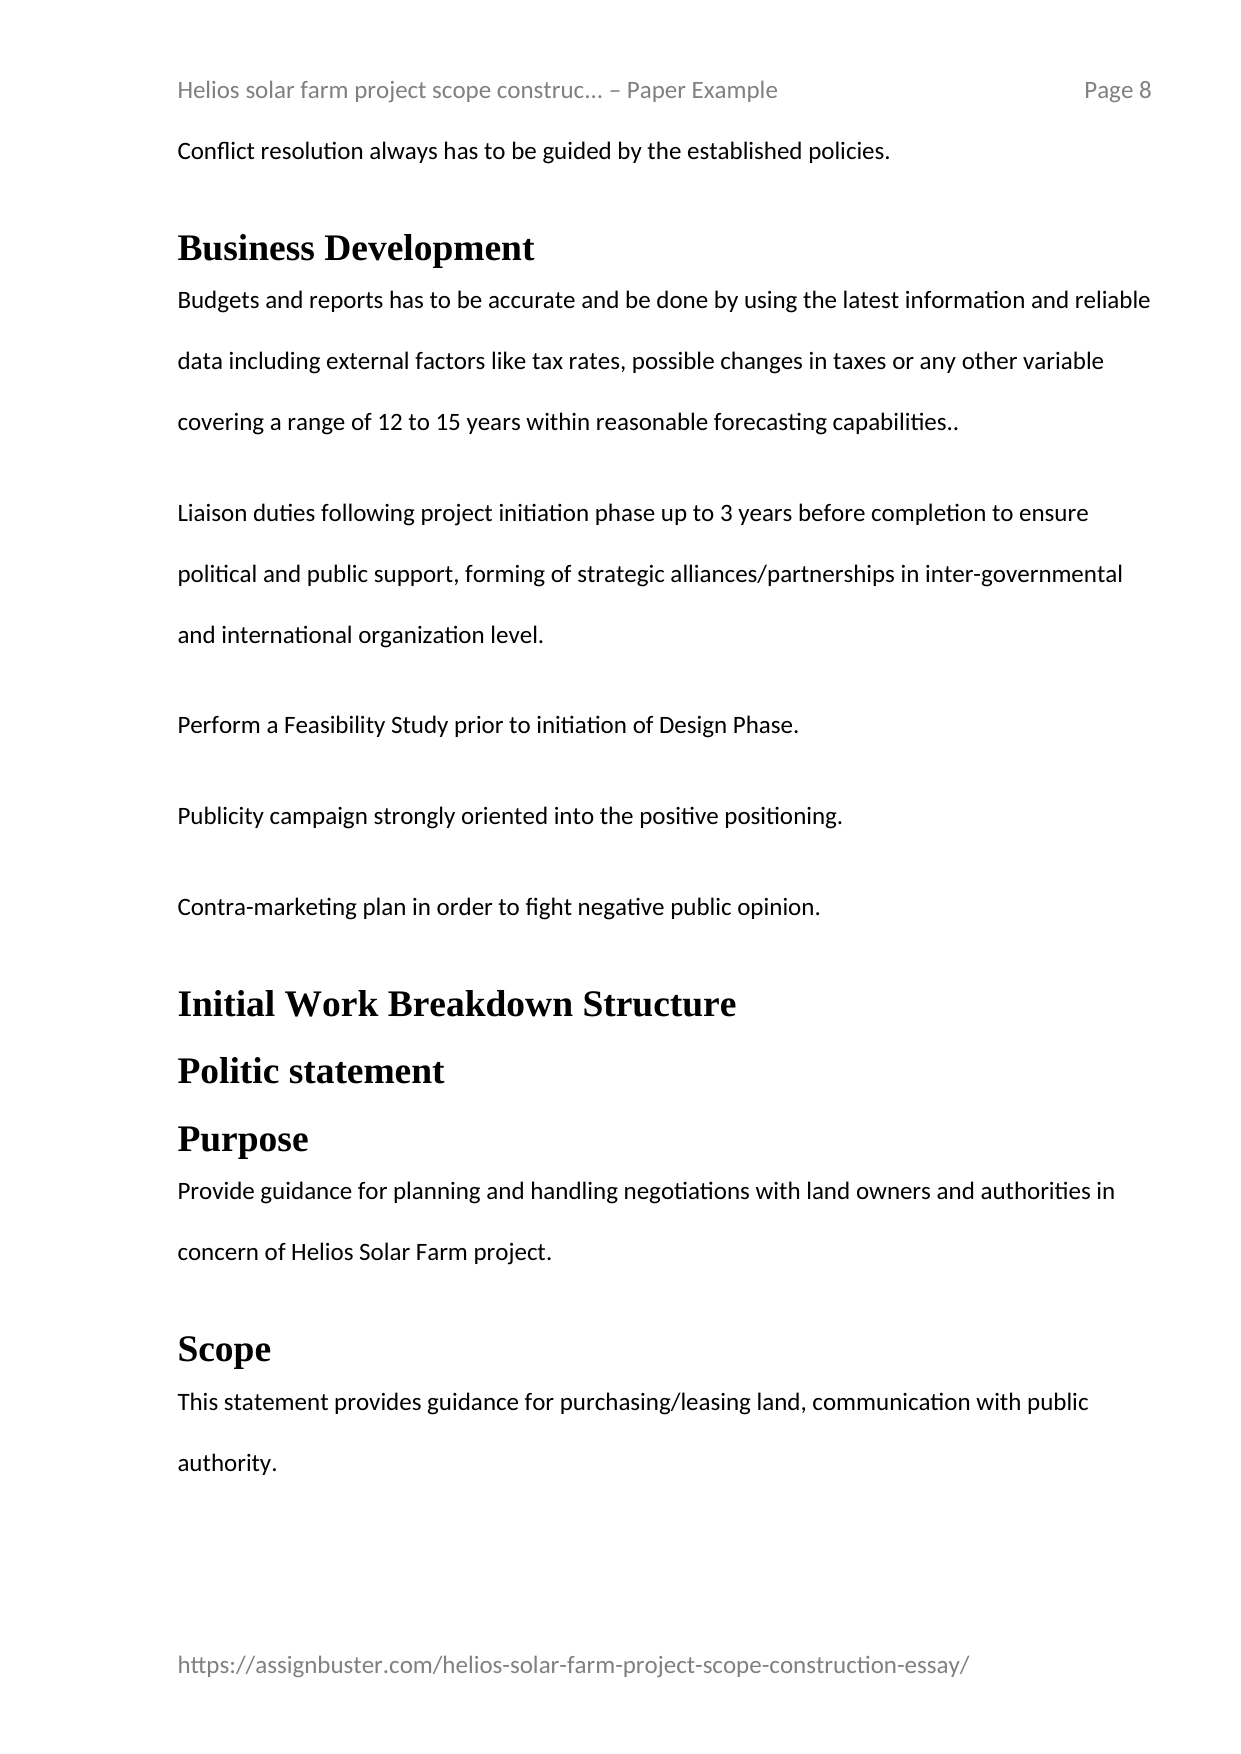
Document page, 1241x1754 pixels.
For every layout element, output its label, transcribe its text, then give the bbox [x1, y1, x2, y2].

text Budgets and reports has to be accurate and be done by using the latest information and reliable data including external factors like tax rates, possible changes in taxes or any other variable covering a range of 12 to 15 years within reasonable forecasting capabilities.. [177, 284, 1152, 437]
subtitle Politic statement [177, 1048, 1152, 1092]
subtitle Business Development [177, 225, 1152, 268]
text This statement provides guidance for purchasing/leasing land, communication with public authority. [177, 1386, 1152, 1477]
text Publicity campaign strongly oriented into the positive positioning. [177, 800, 1152, 831]
text Provide guidance for planning and handling negotiations with land owners and authorities in concern of Helios Solar Farm project. [177, 1175, 1152, 1267]
subtitle Initial Work Breakdown Structure [177, 981, 1152, 1024]
text Conflict resolution always has to be guided by the established policies. [177, 135, 1152, 165]
subtitle Purpose [177, 1116, 1152, 1159]
subtitle Scope [177, 1327, 1152, 1370]
text Perform a Feasibility Study prior to initiation of Design Phase. [177, 709, 1152, 740]
text Liaison duties following project initiation phase up to 3 years before completion to ensure political and public support, forming of strategic alliances/partnerships in inter-governmental and international organization level. [177, 497, 1152, 649]
text Contra-marketing plan in order to fight negative public opinion. [177, 891, 1152, 921]
